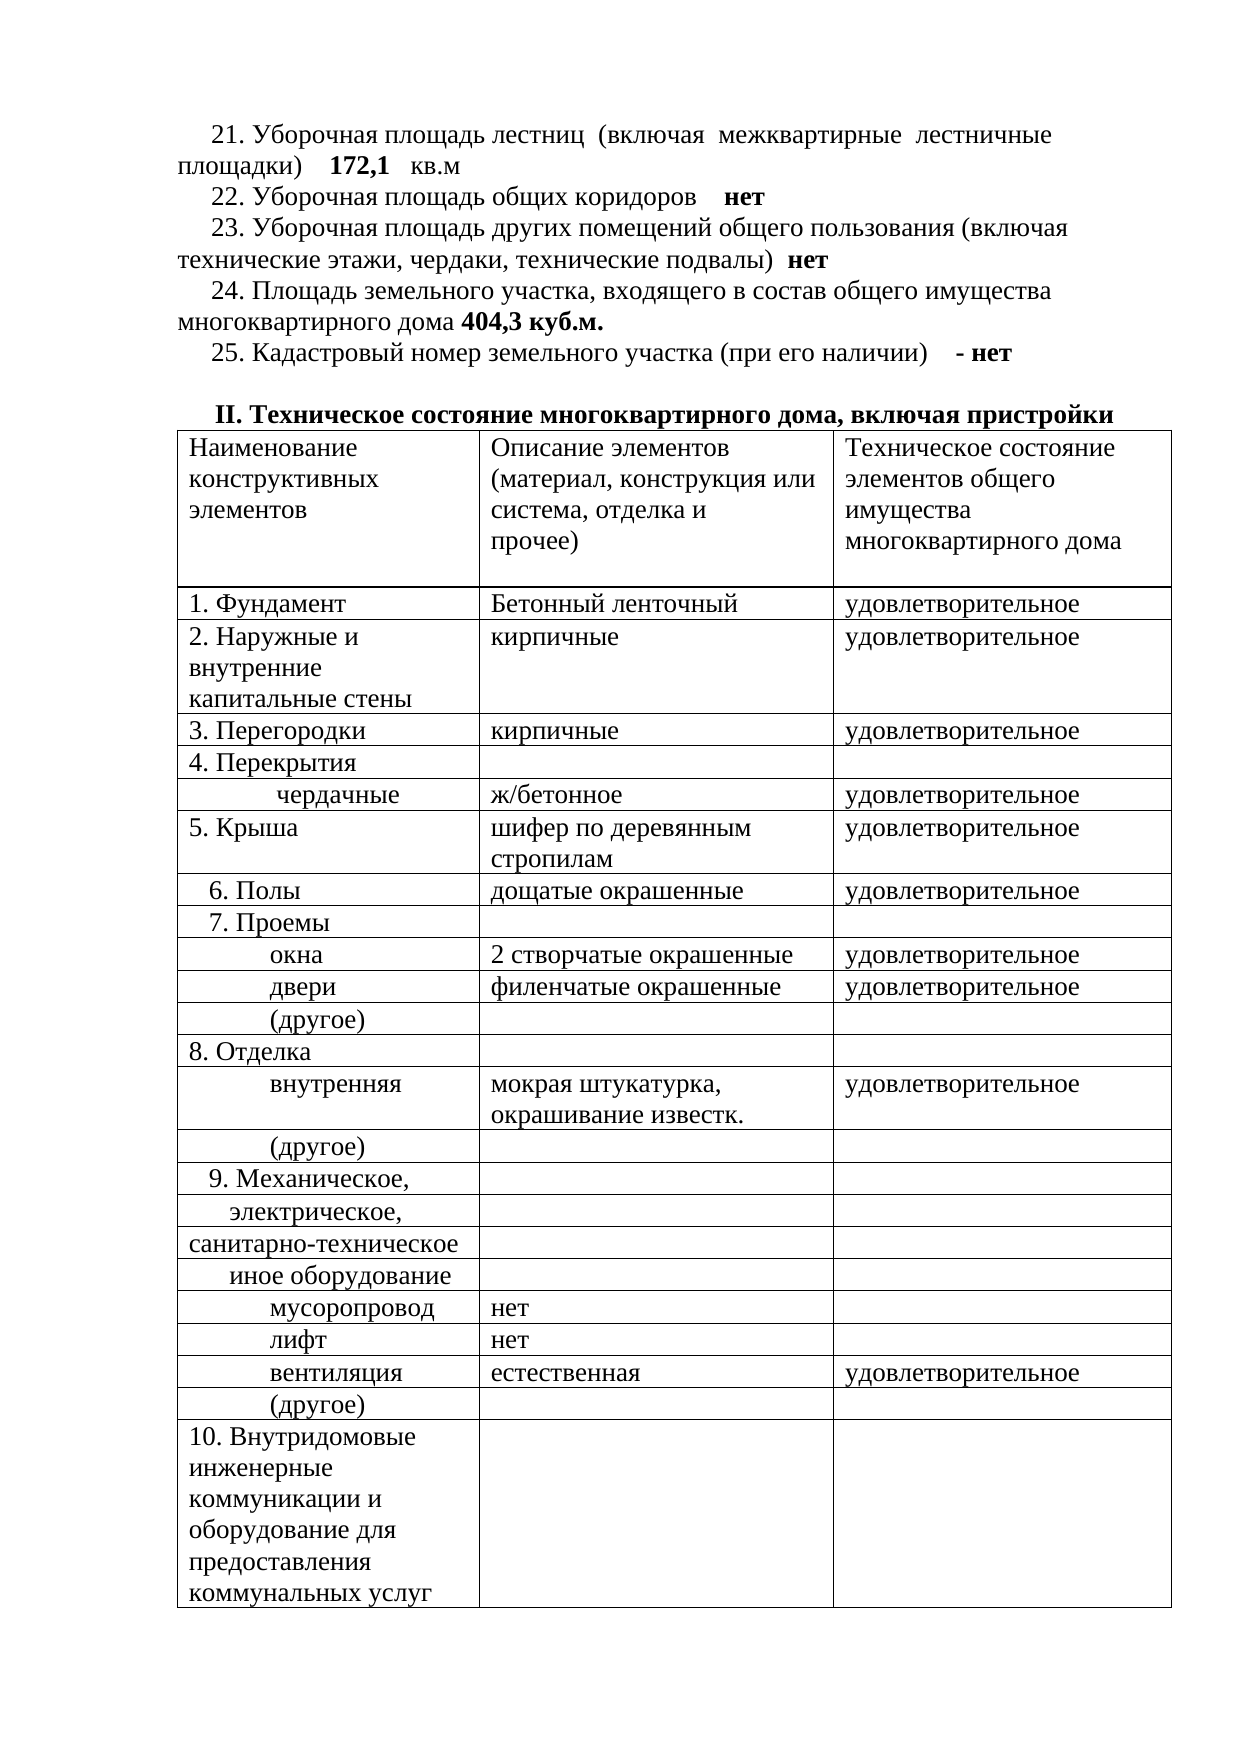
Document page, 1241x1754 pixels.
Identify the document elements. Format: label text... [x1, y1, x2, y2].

text 21. Уборочная площадь лестниц (включая межквартирные лестничные площадки) 172,1 кв.м [177, 118, 1152, 180]
table_cell [834, 1259, 1171, 1290]
table_cell (другое) [178, 1388, 479, 1419]
table_cell [834, 1324, 1171, 1355]
table_cell [834, 1035, 1171, 1066]
table_cell кирпичные [480, 620, 833, 713]
table_cell [480, 1227, 833, 1258]
table_cell удовлетворительное [834, 1067, 1171, 1129]
table_cell 9. Механическое, [178, 1163, 479, 1194]
table_cell ж/бетонное [480, 779, 833, 809]
table_cell [480, 746, 833, 777]
table_cell [834, 1227, 1171, 1258]
table_cell [834, 746, 1171, 777]
table_cell кирпичные [480, 714, 833, 745]
table_cell [480, 906, 833, 937]
text 22. Уборочная площадь общих коридоров нет [177, 180, 1152, 212]
table_cell 1. Фундамент [178, 588, 479, 618]
table_cell [480, 1388, 833, 1419]
table_cell дощатые окрашенные [480, 874, 833, 905]
table_cell [480, 1195, 833, 1226]
table_cell 6. Полы [178, 874, 479, 905]
table_cell иное оборудование [178, 1259, 479, 1290]
table_cell удовлетворительное [834, 714, 1171, 745]
table_cell мокрая штукатурка, окрашивание известк. [480, 1067, 833, 1129]
table_cell удовлетворительное [834, 938, 1171, 969]
text II. Техническое состояние многоквартирного дома, включая пристройки [177, 398, 1152, 429]
table_cell 8. Отделка [178, 1035, 479, 1066]
table_cell 3. Перегородки [178, 714, 479, 745]
table_cell 2. Наружные и внутренние капитальные стены [178, 620, 479, 713]
table_cell удовлетворительное [834, 1356, 1171, 1387]
table_cell (другое) [178, 1003, 479, 1034]
table_cell нет [480, 1291, 833, 1322]
table_cell [834, 1420, 1171, 1607]
table_cell [834, 1003, 1171, 1034]
table_cell 4. Перекрытия [178, 746, 479, 777]
table_cell [480, 1420, 833, 1607]
text 25. Кадастровый номер земельного участка (при его наличии) - нет [177, 336, 1152, 367]
table_cell удовлетворительное [834, 874, 1171, 905]
table_cell удовлетворительное [834, 588, 1171, 618]
table_cell внутренняя [178, 1067, 479, 1129]
table_cell удовлетворительное [834, 779, 1171, 809]
table_cell удовлетворительное [834, 811, 1171, 873]
table_cell нет [480, 1324, 833, 1355]
table_cell шифер по деревянным стропилам [480, 811, 833, 873]
table_cell [480, 1035, 833, 1066]
table_cell электрическое, [178, 1195, 479, 1226]
table_cell лифт [178, 1324, 479, 1355]
table_header Описание элементов (материал, конструкция или система, отделка и прочее) [480, 431, 833, 586]
table_cell [834, 1195, 1171, 1226]
table_cell [480, 1130, 833, 1162]
table_header Техническое состояние элементов общего имущества многоквартирного дома [834, 431, 1171, 586]
table_cell чердачные [178, 779, 479, 809]
table_cell 7. Проемы [178, 906, 479, 937]
table_cell окна [178, 938, 479, 969]
table_cell санитарно-техническое [178, 1227, 479, 1258]
table_cell (другое) [178, 1130, 479, 1162]
table_cell [834, 1291, 1171, 1322]
table_cell мусоропровод [178, 1291, 479, 1322]
table_cell естественная [480, 1356, 833, 1387]
table_header Наименование конструктивных элементов [178, 431, 479, 586]
table_cell Бетонный ленточный [480, 588, 833, 618]
table_cell филенчатые окрашенные [480, 971, 833, 1002]
table_cell удовлетворительное [834, 620, 1171, 713]
table_cell [480, 1003, 833, 1034]
text 23. Уборочная площадь других помещений общего пользования (включая технические этажи, чердаки, технические подвалы) нет [177, 212, 1152, 274]
table_cell [480, 1259, 833, 1290]
table_cell двери [178, 971, 479, 1002]
table_cell 5. Крыша [178, 811, 479, 873]
table_cell [834, 1163, 1171, 1194]
table_cell [834, 1130, 1171, 1162]
table_cell [834, 1388, 1171, 1419]
table_cell вентиляция [178, 1356, 479, 1387]
table_cell удовлетворительное [834, 971, 1171, 1002]
table_cell [480, 1163, 833, 1194]
table_cell 10. Внутридомовые инженерные коммуникации и оборудование для предоставления коммунальных услуг [178, 1420, 479, 1607]
table_cell [834, 906, 1171, 937]
table_cell 2 створчатые окрашенные [480, 938, 833, 969]
text 24. Площадь земельного участка, входящего в состав общего имущества многоквартирного дома 404,3 куб.м. [177, 274, 1152, 336]
